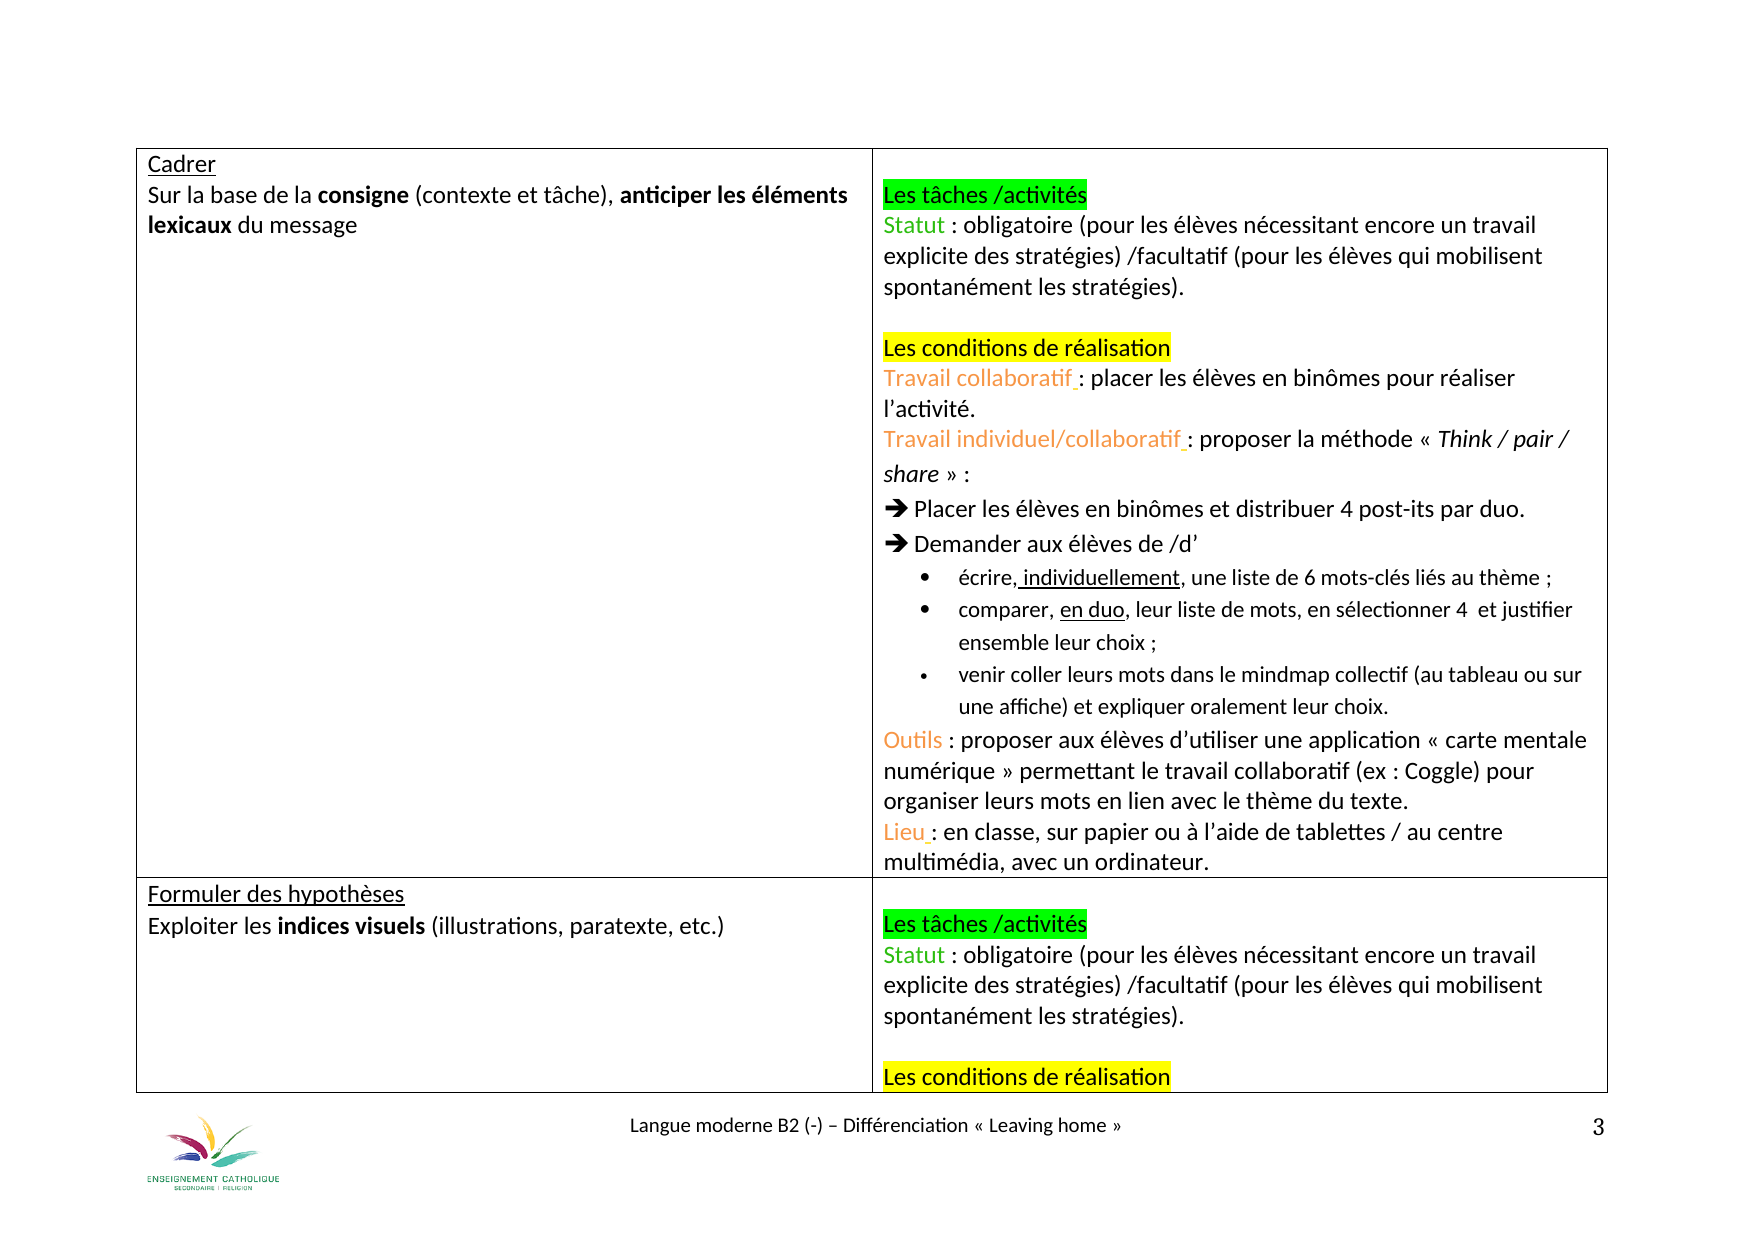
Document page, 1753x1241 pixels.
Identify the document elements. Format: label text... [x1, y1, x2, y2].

table_cell Formuler des hypothèses Exploiter les indices visuels (illustrations, paratexte, etc.) [137, 878, 872, 1092]
table_cell Cadrer Sur la base de la consigne (contexte et tâche), anticiper les éléments lexicaux du message [137, 149, 872, 877]
table_cell Les tâches /activités Statut : obligatoire (pour les élèves nécessitant encore un travail explicite des stratégies) /facultatif (pour les élèves qui mobilisent spontanément les stratégies). Les conditions de réalisation Travail collaboratif : placer les élèves en binômes pour réaliser l’activité. Travail individuel/collaboratif : proposer la méthode « Think / pair / share » : Placer les élèves en binômes et distribuer 4 post-its par duo. Demander aux élèves de /d’ écrire, individuellement, une liste de 6 mots-clés liés au thème ; comparer, en duo, leur liste de mots, en sélectionner 4 et justifier ensemble leur choix ; venir coller leurs mots dans le mindmap collectif (au tableau ou sur une affiche) et expliquer oralement leur choix. Outils : proposer aux élèves d’utiliser une application « carte mentale numérique » permettant le travail collaboratif (ex : Coggle) pour organiser leurs mots en lien avec le thème du texte. Lieu : en classe, sur papier ou à l’aide de tablettes / au centre multimédia, avec un ordinateur. [873, 149, 1607, 877]
picture [147, 1113, 280, 1191]
